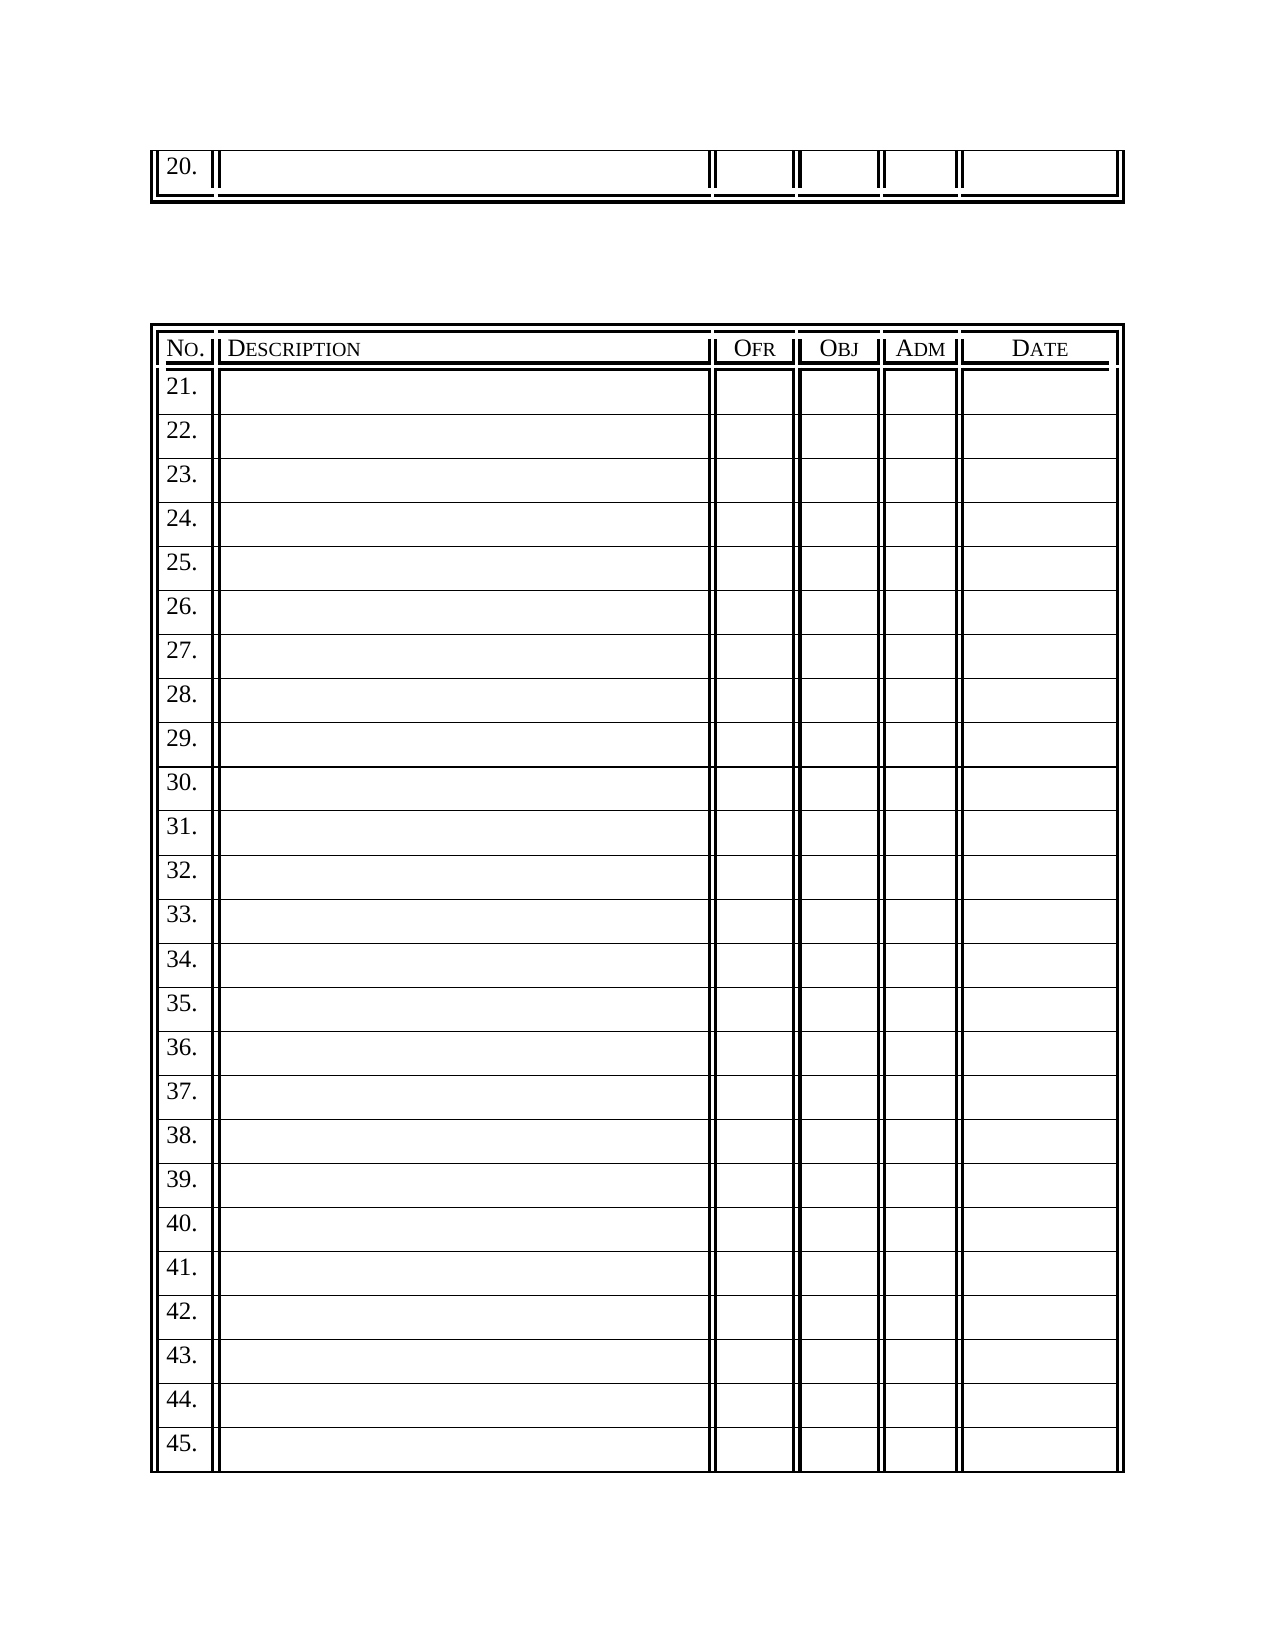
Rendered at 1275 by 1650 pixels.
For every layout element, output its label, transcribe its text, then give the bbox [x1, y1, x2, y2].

table_cell [802, 768, 877, 810]
table_cell [802, 723, 877, 766]
table_cell [221, 547, 708, 590]
table_cell 24. [159, 503, 211, 546]
table_cell [221, 856, 708, 898]
table_cell [221, 988, 708, 1031]
table_cell [717, 1076, 792, 1119]
table_cell [717, 856, 792, 898]
table_cell [802, 856, 877, 898]
table_cell [964, 459, 1116, 502]
table_cell [221, 944, 708, 987]
table_cell [802, 591, 877, 634]
table_cell [964, 503, 1116, 546]
table_cell [221, 1208, 708, 1251]
table_cell 22. [159, 415, 211, 458]
table_cell [717, 415, 792, 458]
table_cell [886, 988, 955, 1031]
table_cell [221, 415, 708, 458]
table_cell [886, 768, 955, 810]
table_cell [802, 415, 877, 458]
table_cell [964, 1164, 1116, 1207]
table_cell [717, 723, 792, 766]
table_cell [221, 1076, 708, 1119]
table_cell [886, 856, 955, 898]
table_cell [886, 944, 955, 987]
table_header Adm [881, 326, 960, 361]
table_cell [964, 591, 1116, 634]
table_cell [717, 1164, 792, 1207]
table_cell [964, 415, 1116, 458]
table_cell [802, 1428, 877, 1471]
table_cell [964, 635, 1116, 678]
table_cell 36. [159, 1032, 211, 1075]
table_header Date [960, 326, 1120, 361]
table_cell [802, 1340, 877, 1383]
table_cell [221, 900, 708, 943]
table_cell 38. [159, 1120, 211, 1163]
table_cell [221, 591, 708, 634]
table_cell [717, 591, 792, 634]
table_cell 42. [159, 1296, 211, 1339]
table_cell [713, 361, 797, 414]
table_cell [886, 900, 955, 943]
table_cell [802, 988, 877, 1031]
table_cell [964, 856, 1116, 898]
table_cell [802, 1032, 877, 1075]
table_cell 37. [159, 1076, 211, 1119]
table_cell [802, 1296, 877, 1339]
table_cell [221, 1252, 708, 1295]
table_cell [960, 151, 1116, 194]
table_cell 20. [159, 151, 216, 194]
table_cell 43. [159, 1340, 211, 1383]
table_cell [717, 503, 792, 546]
table_cell [713, 151, 797, 194]
table_cell 35. [159, 988, 211, 1031]
table_cell [221, 503, 708, 546]
table_cell [964, 1428, 1116, 1471]
table_cell [221, 459, 708, 502]
table_header No. [155, 326, 216, 361]
table_cell [964, 988, 1116, 1031]
table_cell [717, 1428, 792, 1471]
table_cell [886, 459, 955, 502]
table_cell 30. [159, 768, 211, 810]
table_cell [886, 1076, 955, 1119]
table_cell 34. [159, 944, 211, 987]
table_cell [216, 361, 712, 414]
table_cell [886, 679, 955, 722]
table_cell [797, 151, 881, 194]
table_header Ofr [713, 326, 797, 361]
table_cell [964, 811, 1116, 854]
table_cell [802, 900, 877, 943]
table_cell [964, 723, 1116, 766]
table_cell [964, 900, 1116, 943]
table_cell [717, 768, 792, 810]
table_cell [964, 1032, 1116, 1075]
table_cell [886, 415, 955, 458]
table_cell [221, 635, 708, 678]
table_cell [717, 1296, 792, 1339]
table_cell [717, 547, 792, 590]
table_cell [802, 635, 877, 678]
table_cell [802, 1384, 877, 1427]
table_cell 27. [159, 635, 211, 678]
table_cell [216, 151, 712, 194]
table_cell [886, 1164, 955, 1207]
table_cell [886, 635, 955, 678]
table_cell 40. [159, 1208, 211, 1251]
table_cell 33. [159, 900, 211, 943]
table_cell [717, 1208, 792, 1251]
table_cell [717, 459, 792, 502]
table_cell 41. [159, 1252, 211, 1295]
table_cell [881, 361, 960, 414]
table_cell 31. [159, 811, 211, 854]
table_header Description [216, 326, 712, 361]
table_cell [886, 1296, 955, 1339]
table_cell [886, 723, 955, 766]
table_cell [717, 1384, 792, 1427]
table_cell [802, 679, 877, 722]
table_cell [717, 1340, 792, 1383]
table_cell [221, 768, 708, 810]
table_cell [221, 1120, 708, 1163]
table_cell 26. [159, 591, 211, 634]
table_cell [886, 1252, 955, 1295]
table_cell [717, 679, 792, 722]
table_cell 44. [159, 1384, 211, 1427]
table_cell [886, 1384, 955, 1427]
table_cell [717, 944, 792, 987]
table_cell [802, 1120, 877, 1163]
table_cell 23. [159, 459, 211, 502]
table_cell [717, 1252, 792, 1295]
table_cell [802, 1208, 877, 1251]
table_cell [964, 768, 1116, 810]
table_cell [802, 811, 877, 854]
table_cell [886, 547, 955, 590]
table_cell [964, 1340, 1116, 1383]
table_cell [964, 1296, 1116, 1339]
table_cell [886, 1428, 955, 1471]
table_cell [802, 503, 877, 546]
table_cell [717, 900, 792, 943]
table_cell [964, 1208, 1116, 1251]
table_cell [964, 547, 1116, 590]
table_cell [717, 811, 792, 854]
table_cell [886, 811, 955, 854]
table_cell 29. [159, 723, 211, 766]
table_cell [802, 1252, 877, 1295]
table_cell [964, 944, 1116, 987]
table_cell [802, 1076, 877, 1119]
table_cell [886, 591, 955, 634]
table_cell 39. [159, 1164, 211, 1207]
table_cell [221, 1428, 708, 1471]
table_cell [964, 1252, 1116, 1295]
table_cell [221, 1296, 708, 1339]
table_cell [797, 361, 881, 414]
table_cell [221, 723, 708, 766]
table_header Obj [797, 326, 881, 361]
table_cell 32. [159, 856, 211, 898]
table_cell [717, 988, 792, 1031]
table_cell 28. [159, 679, 211, 722]
table_cell [802, 459, 877, 502]
table_cell [221, 1384, 708, 1427]
table_cell [886, 1208, 955, 1251]
table_cell [802, 547, 877, 590]
table_cell [886, 1340, 955, 1383]
table_cell 21. [155, 361, 216, 414]
table_cell [717, 635, 792, 678]
table_cell [964, 1076, 1116, 1119]
table_cell [221, 1164, 708, 1207]
table_cell [881, 151, 960, 194]
table_cell [886, 1120, 955, 1163]
table_cell [221, 1032, 708, 1075]
table_cell [717, 1120, 792, 1163]
table_cell [960, 361, 1120, 414]
table_cell 25. [159, 547, 211, 590]
table_cell [802, 944, 877, 987]
table_cell [221, 811, 708, 854]
table_cell 45. [159, 1428, 211, 1471]
table_cell [221, 1340, 708, 1383]
table_cell [717, 1032, 792, 1075]
table_cell [886, 1032, 955, 1075]
table_cell [221, 679, 708, 722]
table_cell [964, 1120, 1116, 1163]
table_cell [964, 1384, 1116, 1427]
table_cell [964, 679, 1116, 722]
table_cell [802, 1164, 877, 1207]
table_cell [886, 503, 955, 546]
